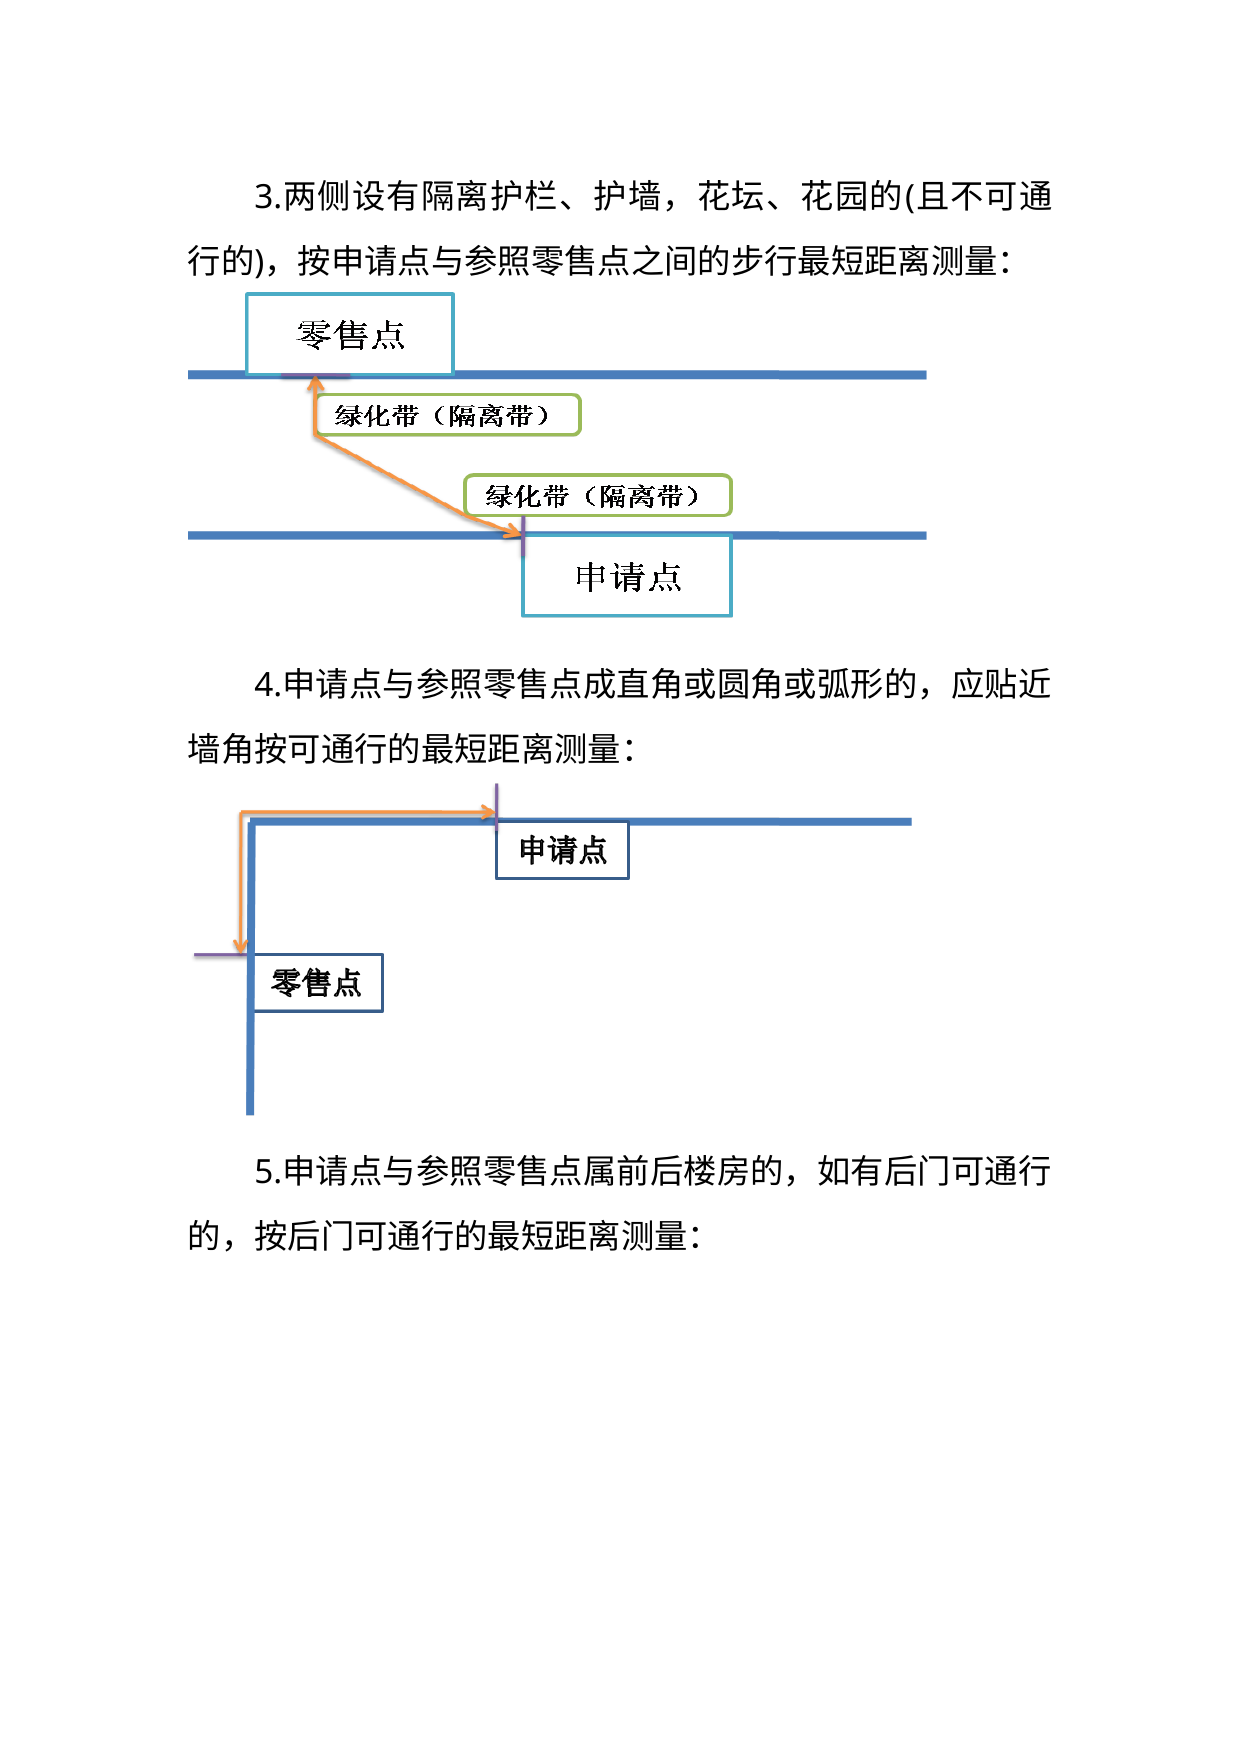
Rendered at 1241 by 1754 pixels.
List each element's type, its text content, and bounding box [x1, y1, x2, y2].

text 5.申请点与参照零售点属前后楼房的，如有后门可通行的，按后门可通行的最短距离测量： [187, 1137, 1053, 1267]
picture [187, 291, 927, 618]
text 4.申请点与参照零售点成直角或圆角或弧形的，应贴近墙角按可通行的最短距离测量： [187, 649, 1053, 779]
picture [187, 779, 912, 1116]
text 3.两侧设有隔离护栏、护墙，花坛、花园的(且不可通行的)，按申请点与参照零售点之间的步行最短距离测量： [187, 162, 1053, 292]
